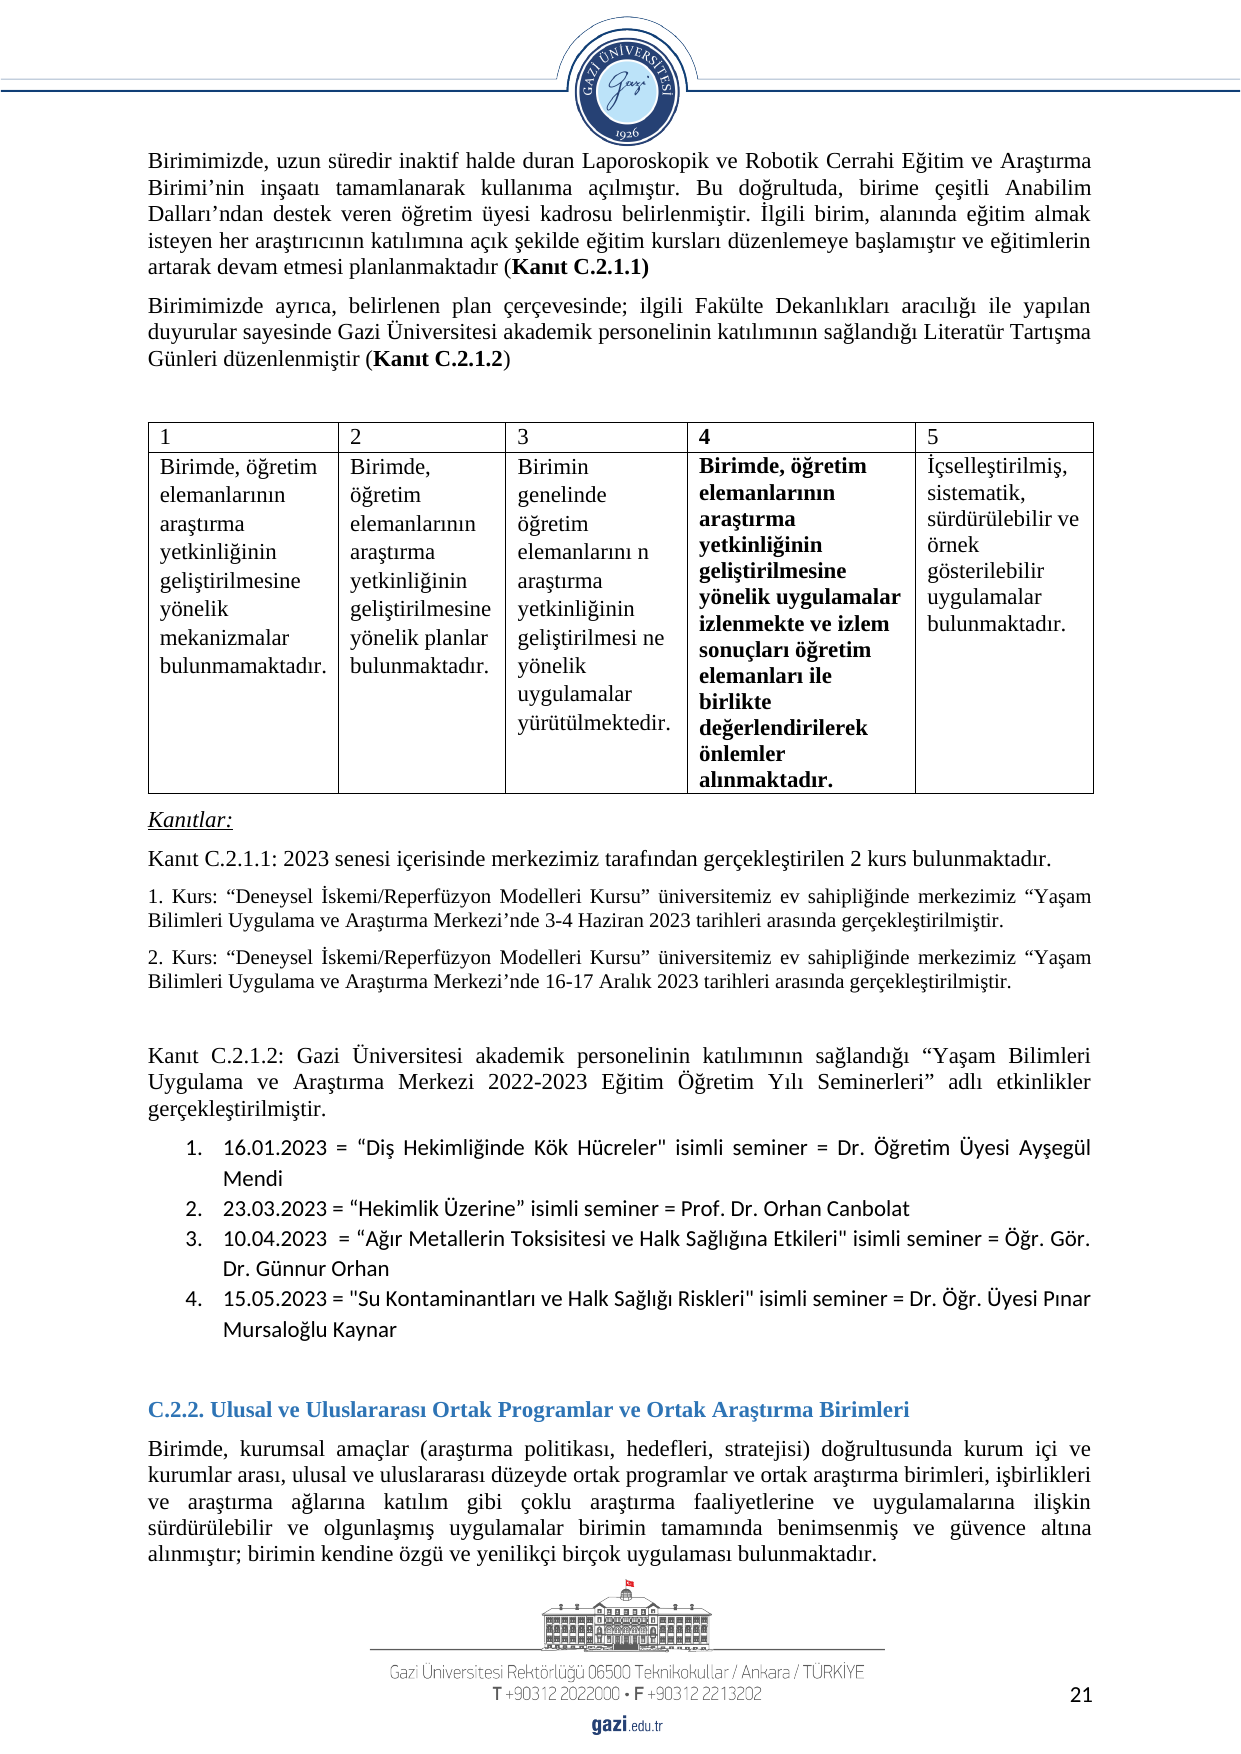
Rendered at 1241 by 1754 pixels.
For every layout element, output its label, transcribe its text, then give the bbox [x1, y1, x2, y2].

text Birimimizde ayrıca, belirlenen plan çerçevesinde; ilgili Fakülte Dekanlıkları aracılığı ile yapılan duyurular sayesinde Gazi Üniversitesi akademik personelinin katılımının sağlandığı Literatür Tartışma Günleri düzenlenmiştir (Kanıt C.2.1.2) [148, 292, 1093, 371]
text 2. Kurs: “Deneysel İskemi/Reperfüzyon Modelleri Kursu” üniversitemiz ev sahipliğinde merkezimiz “Yaşam Bilimleri Uygulama ve Araştırma Merkezi’nde 16-17 Aralık 2023 tarihleri arasında gerçekleştirilmiştir. [148, 945, 1093, 993]
list 23.03.2023 = “Hekimlik Üzerine” isimli seminer = Prof. Dr. Orhan Canbolat [185, 1194, 1093, 1222]
picture [0, 0, 1241, 1754]
table_header 2 [339, 423, 505, 452]
table_header 1 [149, 423, 338, 452]
table_cell Birimde, öğretim elemanlarının araştırma yetkinliğinin geliştirilmesine yönelik mekanizmalar bulunmamaktadır. [149, 453, 338, 793]
table_cell Birimde, öğretim elemanlarının araştırma yetkinliğinin geliştirilmesine yönelik uygulamalar izlenmekte ve izlem sonuçları öğretim elemanları ile birlikte değerlendirilerek önlemler alınmaktadır. [688, 453, 915, 793]
table_header 4 [688, 423, 915, 452]
text Kanıtlar: [148, 806, 1093, 833]
table_cell İçselleştirilmiş, sistematik, sürdürülebilir ve örnek gösterilebilir uygulamalar bulunmaktadır. [916, 453, 1093, 793]
text Kanıt C.2.1.2: Gazi Üniversitesi akademik personelinin katılımının sağlandığı “Yaşam Bilimleri Uygulama ve Araştırma Merkezi 2022-2023 Eğitim Öğretim Yılı Seminerleri” adlı etkinlikler gerçekleştirilmiştir. [148, 1042, 1093, 1121]
text 1. Kurs: “Deneysel İskemi/Reperfüzyon Modelleri Kursu” üniversitemiz ev sahipliğinde merkezimiz “Yaşam Bilimleri Uygulama ve Araştırma Merkezi’nde 3-4 Haziran 2023 tarihleri arasında gerçekleştirilmiştir. [148, 884, 1093, 932]
list 10.04.2023 = “Ağır Metallerin Toksisitesi ve Halk Sağlığına Etkileri" isimli seminer = Öğr. Gör. Dr. Günnur Orhan [185, 1224, 1093, 1282]
table_header 5 [916, 423, 1093, 452]
text Birimde, kurumsal amaçlar (araştırma politikası, hedefleri, stratejisi) doğrultusunda kurum içi ve kurumlar arası, ulusal ve uluslararası düzeyde ortak programlar ve ortak araştırma birimleri, işbirlikleri ve araştırma ağlarına katılım gibi çoklu araştırma faaliyetlerine ve uygulamalarına ilişkin sürdürülebilir ve olgunlaşmış uygulamalar birimin tamamında benimsenmiş ve güvence altına alınmıştır; birimin kendine özgü ve yenilikçi birçok uygulaması bulunmaktadır. [148, 1435, 1093, 1567]
table_header 3 [506, 423, 687, 452]
subtitle C.2.2. Ulusal ve Uluslararası Ortak Programlar ve Ortak Araştırma Birimleri [148, 1396, 1093, 1423]
text Birimimizde, uzun süredir inaktif halde duran Laporoskopik ve Robotik Cerrahi Eğitim ve Araştırma Birimi’nin inşaatı tamamlanarak kullanıma açılmıştır. Bu doğrultuda, birime çeşitli Anabilim Dalları’ndan destek veren öğretim üyesi kadrosu belirlenmiştir. İlgili birim, alanında eğitim almak isteyen her araştırıcının katılımına açık şekilde eğitim kursları düzenlemeye başlamıştır ve eğitimlerin artarak devam etmesi planlanmaktadır (Kanıt C.2.1.1) [148, 148, 1093, 279]
text Kanıt C.2.1.1: 2023 senesi içerisinde merkezimiz tarafından gerçekleştirilen 2 kurs bulunmaktadır. [148, 845, 1093, 872]
list 15.05.2023 = "Su Kontaminantları ve Halk Sağlığı Riskleri" isimli seminer = Dr. Öğr. Üyesi Pınar Mursaloğlu Kaynar [185, 1284, 1093, 1343]
table_cell Birimde, öğretim elemanlarının araştırma yetkinliğinin geliştirilmesine yönelik planlar bulunmaktadır. [339, 453, 505, 793]
list 16.01.2023 = “Diş Hekimliğinde Kök Hücreler" isimli seminer = Dr. Öğretim Üyesi Ayşegül Mendi [185, 1133, 1093, 1192]
table_cell Birimin genelinde öğretim elemanlarını n araştırma yetkinliğinin geliştirilmesi ne yönelik uygulamalar yürütülmektedir. [506, 453, 687, 793]
